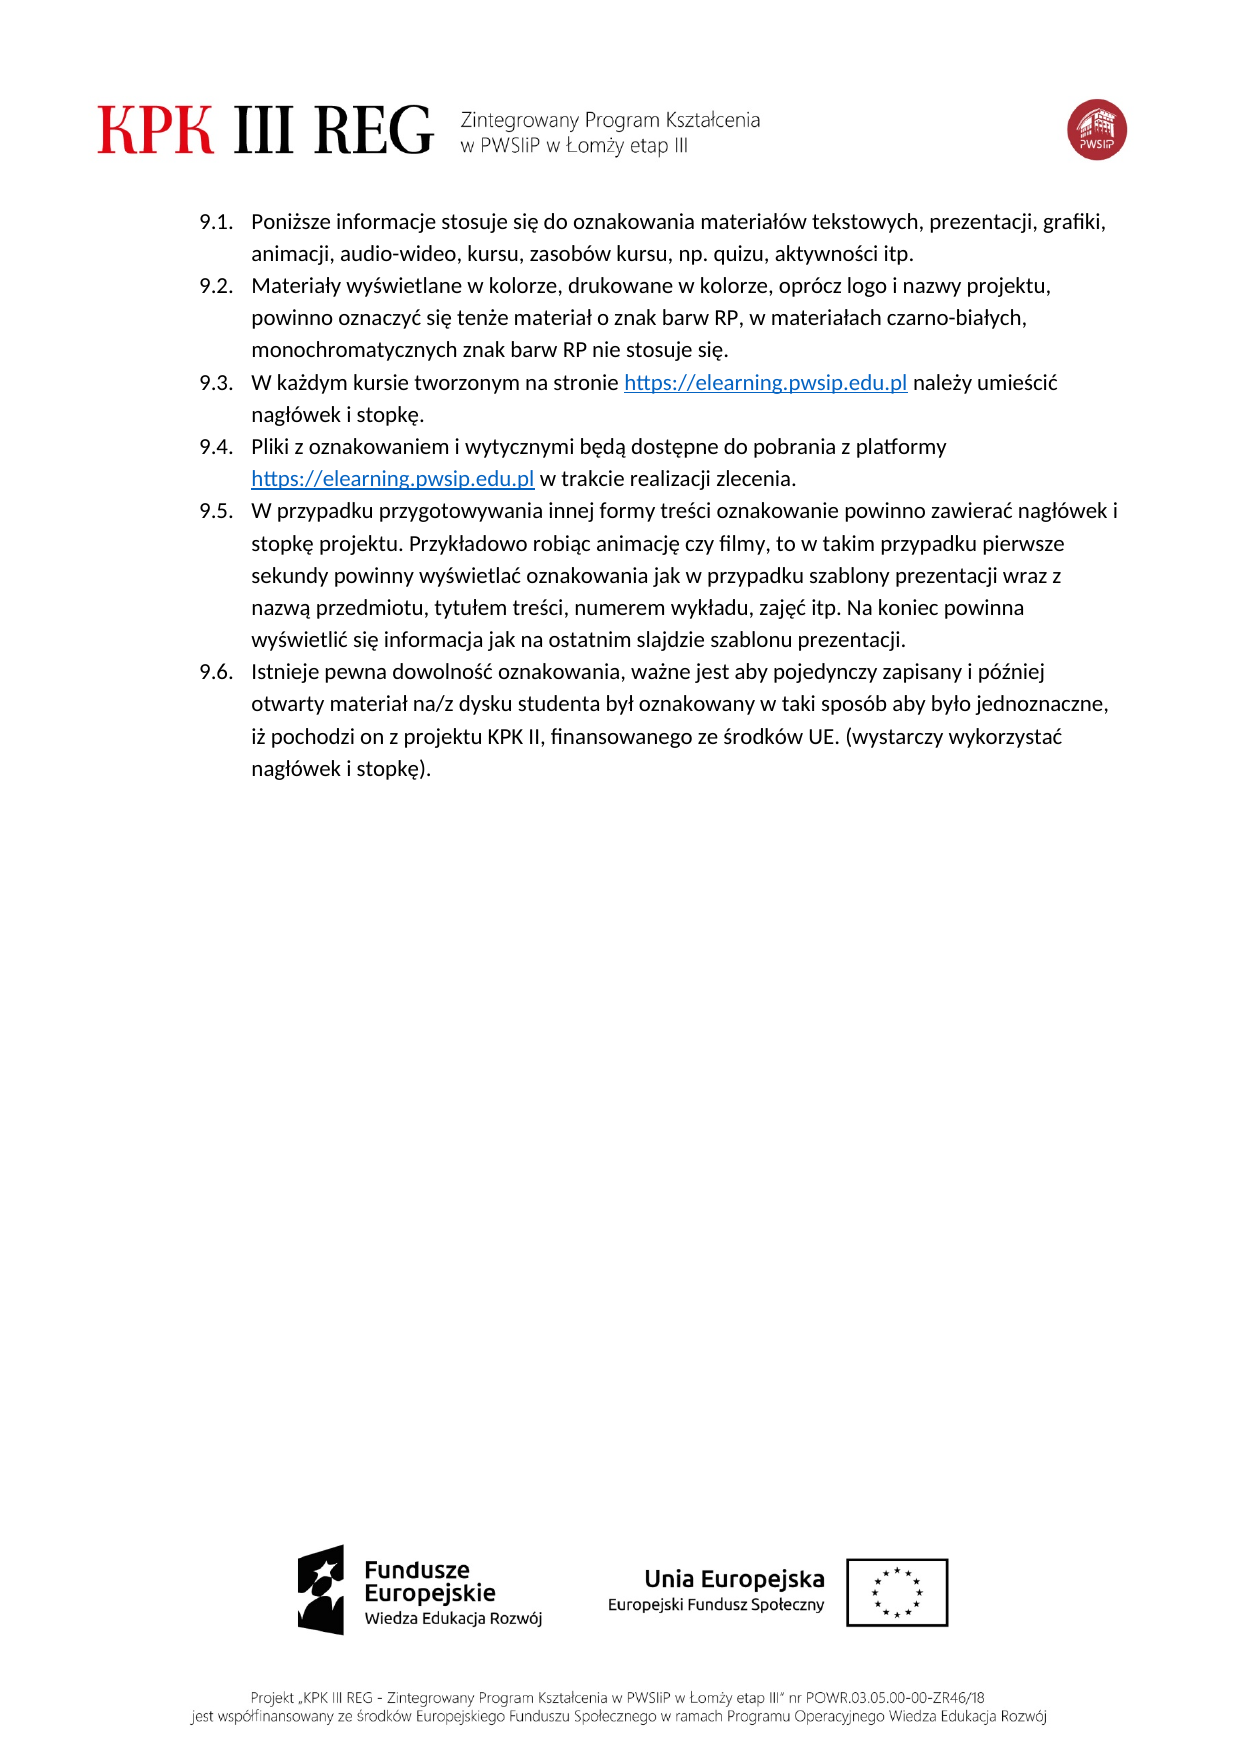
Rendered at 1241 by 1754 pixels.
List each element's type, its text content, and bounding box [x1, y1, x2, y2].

picture [2, 96, 1234, 163]
list W każdym kursie tworzonym na stronie https://elearning.pwsip.edu.pl należy umieścić nagłówek i stopkę. [199, 368, 1122, 428]
list Materiały wyświetlane w kolorze, drukowane w kolorze, oprócz logo i nazwy projektu, powinno oznaczyć się tenże materiał o znak barw RP, w materiałach czarno-białych, monochromatycznych znak barw RP nie stosuje się. [199, 271, 1122, 363]
list W przypadku przygotowywania innej formy treści oznakowanie powinno zawierać nagłówek i stopkę projektu. Przykładowo robiąc animację czy filmy, to w takim przypadku pierwsze sekundy powinny wyświetlać oznakowania jak w przypadku szablony prezentacji wraz z nazwą przedmiotu, tytułem treści, numerem wykładu, zajęć itp. Na koniec powinna wyświetlić się informacja jak na ostatnim slajdzie szablonu prezentacji. [199, 496, 1122, 653]
list Poniższe informacje stosuje się do oznakowania materiałów tekstowych, prezentacji, grafiki, animacji, audio-wideo, kursu, zasobów kursu, np. quizu, aktywności itp. [199, 207, 1122, 267]
picture [12, 1520, 1223, 1754]
list Istnieje pewna dowolność oznakowania, ważne jest aby pojedynczy zapisany i później otwarty materiał na/z dysku studenta był oznakowany w taki sposób aby było jednoznaczne, iż pochodzi on z projektu KPK II, finansowanego ze środków UE. (wystarczy wykorzystać nagłówek i stopkę). [199, 657, 1122, 782]
list Pliki z oznakowaniem i wytycznymi będą dostępne do pobrania z platformy https://elearning.pwsip.edu.pl w trakcie realizacji zlecenia. [199, 432, 1122, 492]
